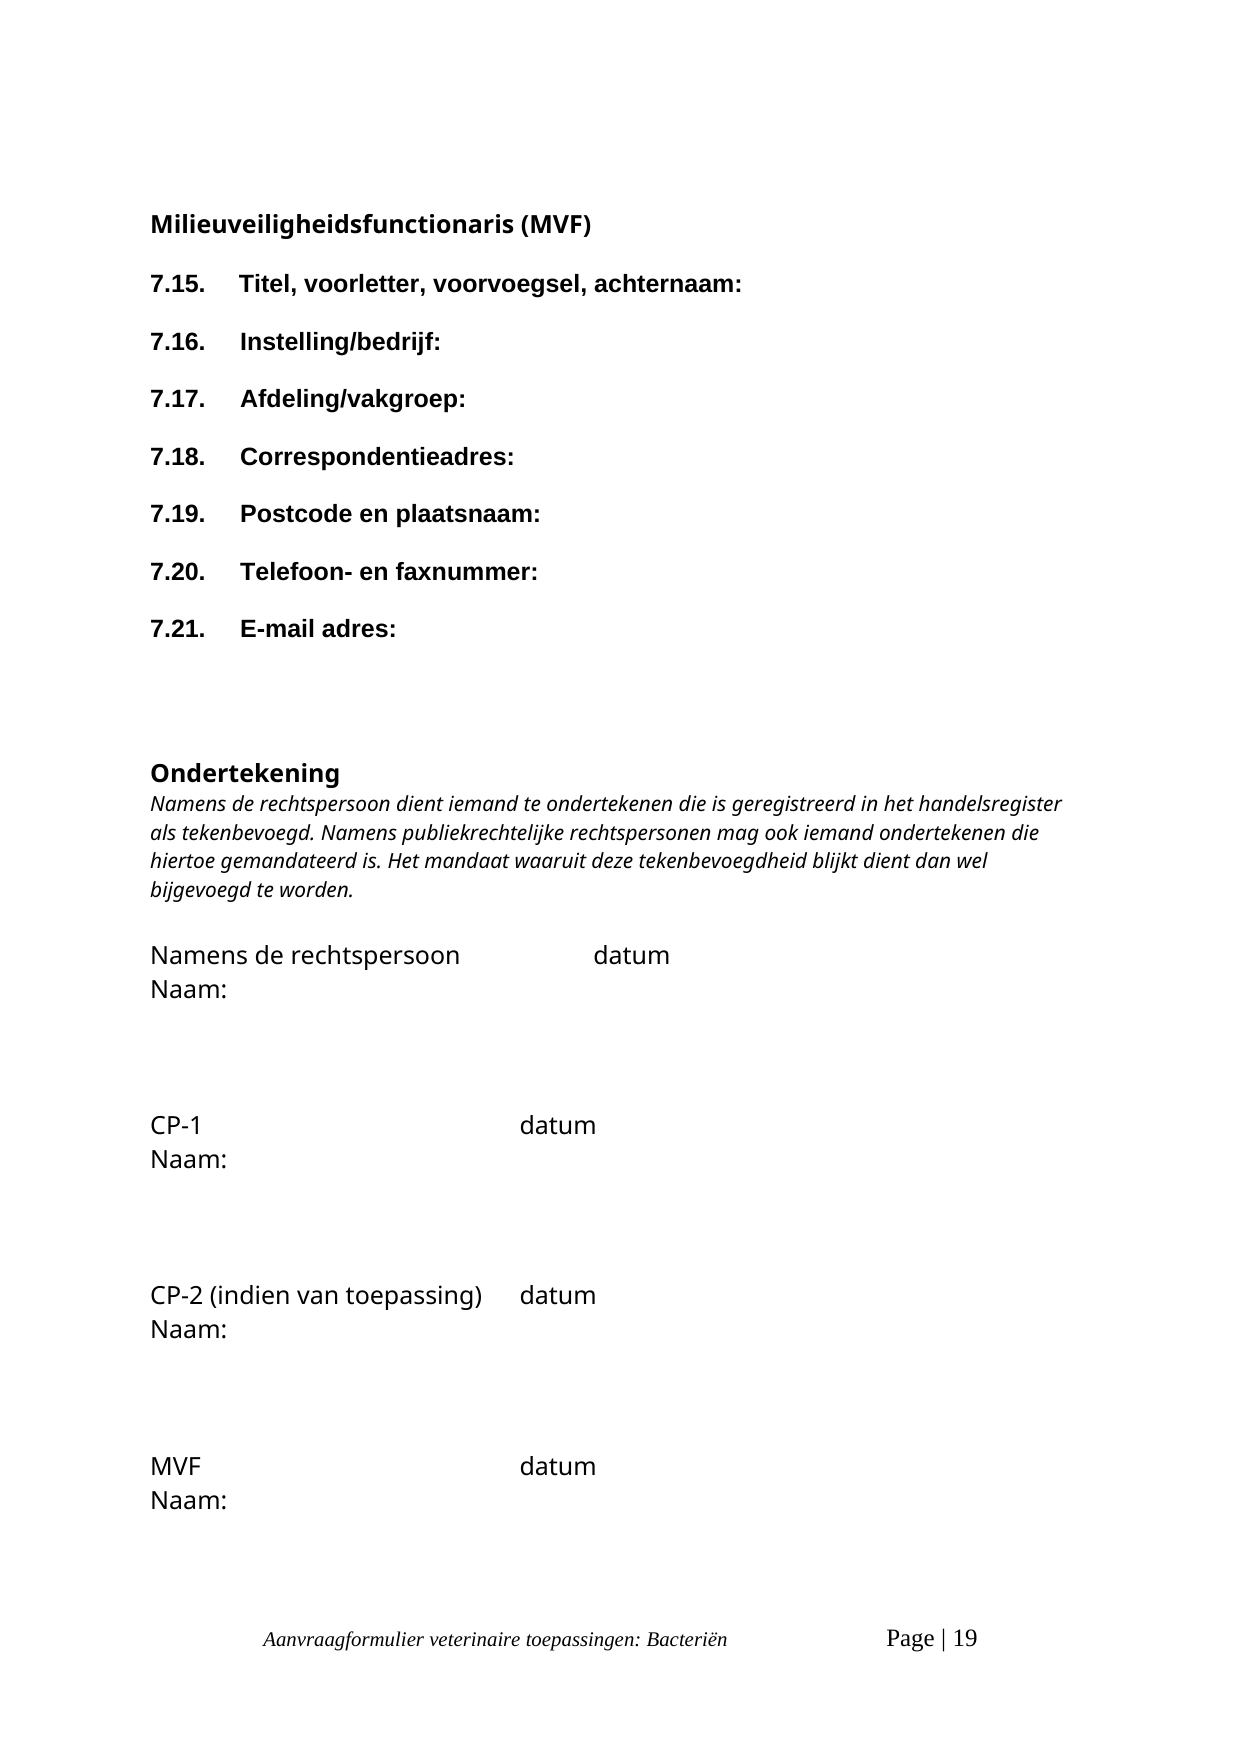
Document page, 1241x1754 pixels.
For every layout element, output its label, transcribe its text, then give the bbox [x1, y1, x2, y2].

text Namens de rechtspersoon datum [150, 937, 1090, 971]
text Naam: [150, 1142, 1090, 1176]
text MVF datum [150, 1448, 1090, 1482]
text 7.19. Postcode en plaatsnaam: [150, 499, 1090, 528]
text 7.20. Telefoon- en faxnummer: [150, 557, 1090, 586]
text 7.18. Correspondentieadres: [150, 442, 1090, 471]
text Naam: [150, 971, 1090, 1006]
text Milieuveiligheidsfunctionaris (MVF) [150, 207, 1090, 241]
text Naam: [150, 1312, 1090, 1346]
subtitle Ondertekening [150, 756, 1090, 789]
text Naam: [150, 1482, 1090, 1516]
text Namens de rechtspersoon dient iemand te ondertekenen die is geregistreerd in het handelsregister als tekenbevoegd. Namens publiekrechtelijke rechtspersonen mag ook iemand ondertekenen die hiertoe gemandateerd is. Het mandaat waaruit deze tekenbevoegdheid blijkt dient dan wel bijgevoegd te worden. [150, 789, 1090, 903]
text CP-1 datum [150, 1108, 1090, 1142]
text 7.15. Titel, voorletter, voorvoegsel, achternaam: [150, 269, 1090, 298]
text 7.21. E-mail adres: [150, 614, 1090, 643]
text 7.17. Afdeling/vakgroep: [150, 384, 1090, 413]
text CP-2 (indien van toepassing) datum [150, 1278, 1090, 1312]
text 7.16. Instelling/bedrijf: [150, 327, 1090, 356]
